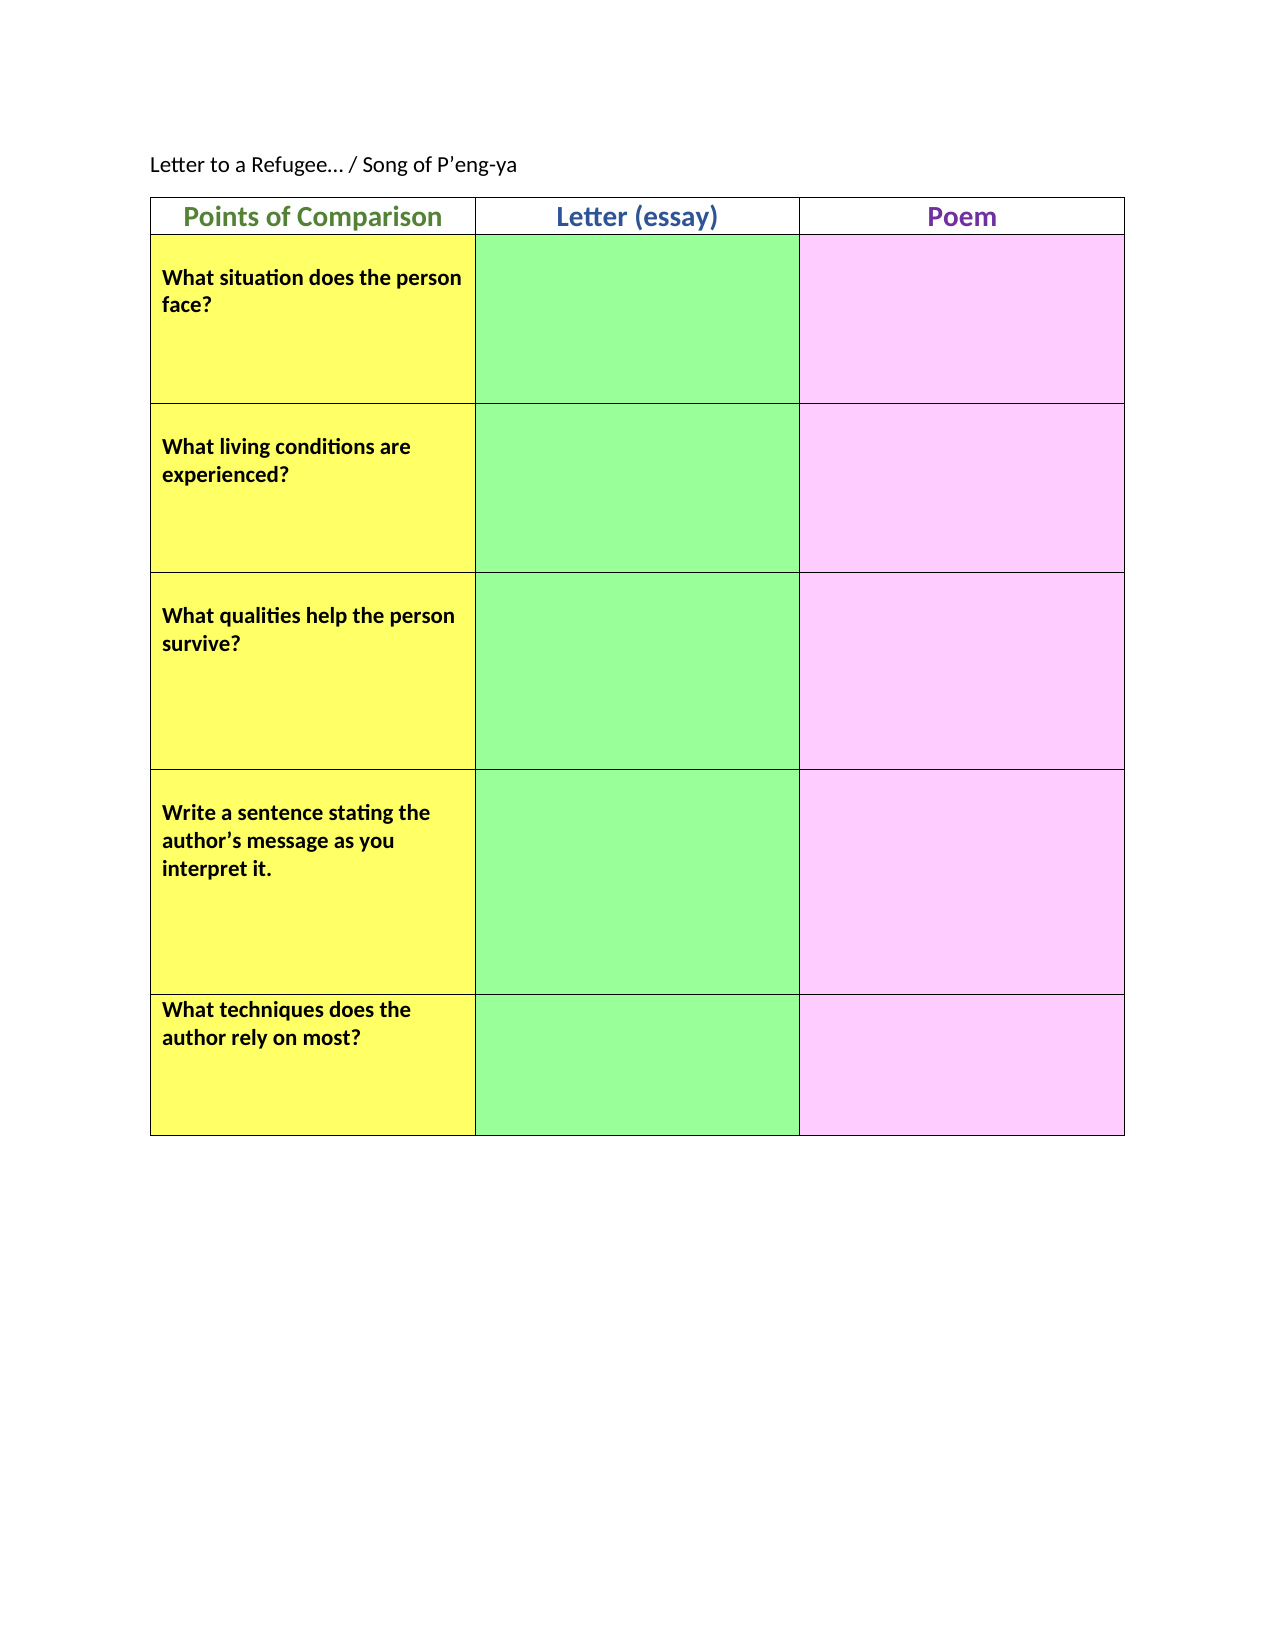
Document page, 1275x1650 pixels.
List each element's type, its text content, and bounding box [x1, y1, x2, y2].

table_cell [800, 573, 1124, 769]
table_cell [800, 995, 1124, 1135]
text Letter to a Refugee… / Song of P’eng-ya [150, 150, 1125, 178]
table_header Poem [800, 198, 1124, 233]
table_cell What qualities help the person survive? [151, 573, 475, 769]
table_cell What living conditions are experienced? [151, 404, 475, 572]
table_cell [800, 235, 1124, 403]
table_header Points of Comparison [151, 198, 475, 233]
table_cell [800, 404, 1124, 572]
table_cell What techniques does the author rely on most? [151, 995, 475, 1135]
table_cell [476, 770, 799, 994]
table_cell [476, 404, 799, 572]
table_cell [800, 770, 1124, 994]
table_header Letter (essay) [476, 198, 799, 233]
table_cell [476, 995, 799, 1135]
table_cell [476, 235, 799, 403]
table_cell Write a sentence stating the author’s message as you interpret it. [151, 770, 475, 994]
table_cell [476, 573, 799, 769]
table_cell What situation does the person face? [151, 235, 475, 403]
